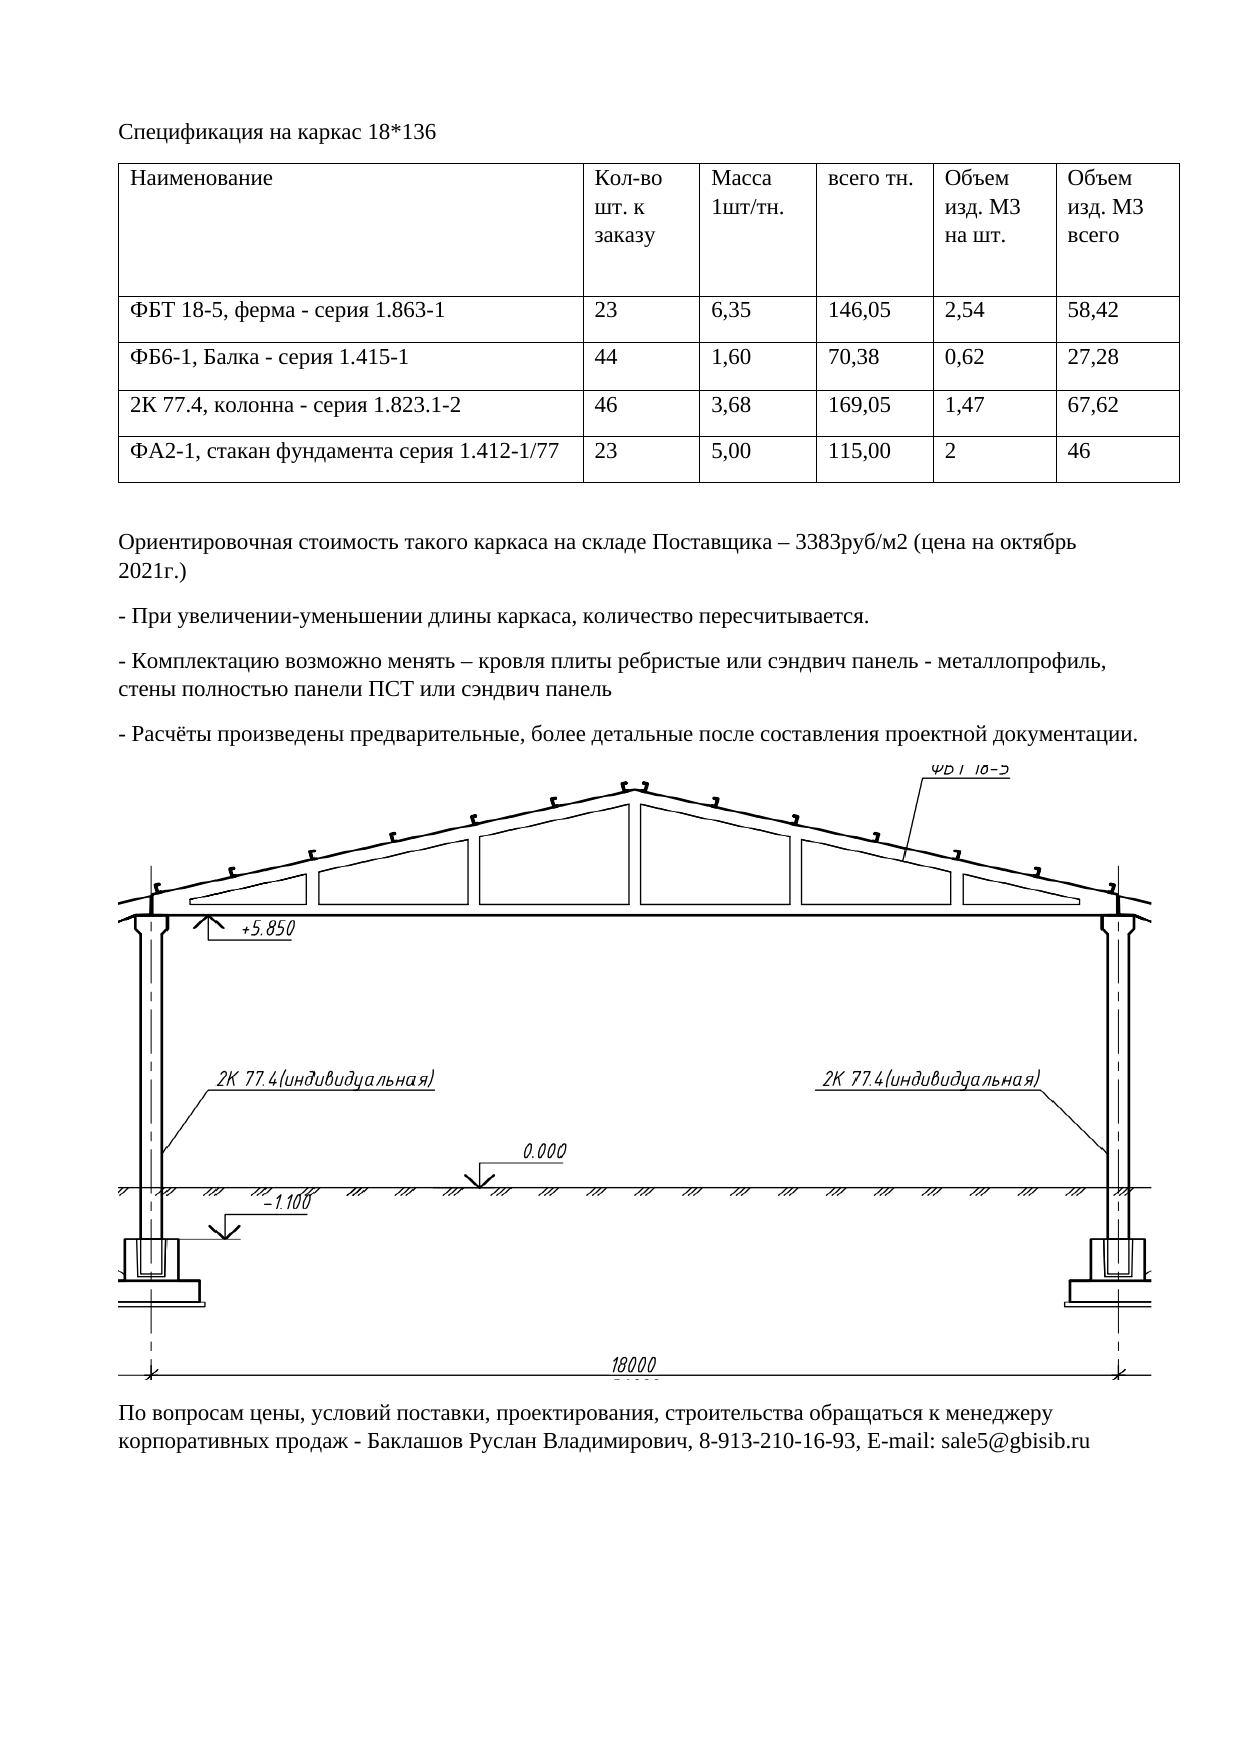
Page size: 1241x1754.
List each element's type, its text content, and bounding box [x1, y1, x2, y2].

table_cell 27,28 [1057, 343, 1179, 390]
table_cell ФБТ 18-5, ферма - серия 1.863-1 [119, 297, 583, 342]
table_cell ФА2-1, стакан фундамента серия 1.412-1/77 [119, 437, 583, 482]
table_cell 67,62 [1057, 391, 1179, 436]
table_cell 169,05 [817, 391, 933, 436]
table_cell 2,54 [934, 297, 1056, 342]
table_cell 70,38 [817, 343, 933, 390]
table_cell ФБ6-1, Балка - серия 1.415-1 [119, 343, 583, 390]
picture [118, 765, 1152, 1380]
table_header Кол-во шт. к заказу [584, 164, 699, 296]
table_cell 23 [584, 437, 699, 482]
table_cell 115,00 [817, 437, 933, 482]
table_cell 5,00 [700, 437, 816, 482]
table_header Масса 1шт/тн. [700, 164, 816, 296]
table_cell 23 [584, 297, 699, 342]
table_cell 46 [584, 391, 699, 436]
text Спецификация на каркас 18*136 [118, 118, 1152, 144]
table_cell 44 [584, 343, 699, 390]
text - Комплектацию возможно менять – кровля плиты ребристые или сэндвич панель - металлопрофиль, стены полностью панели ПСТ или сэндвич панель [118, 647, 1152, 702]
table_header Наименование [119, 164, 583, 296]
table_cell 1,47 [934, 391, 1056, 436]
table_cell 2К 77.4, колонна - серия 1.823.1-2 [119, 391, 583, 436]
table_header Объем изд. М3 всего [1057, 164, 1179, 296]
table_cell 46 [1057, 437, 1179, 482]
table_header Объем изд. М3 на шт. [934, 164, 1056, 296]
text Ориентировочная стоимость такого каркаса на складе Поставщика – 3383руб/м2 (цена на октябрь 2021г.) [118, 528, 1152, 583]
text - При увеличении-уменьшении длины каркаса, количество пересчитывается. [118, 602, 1152, 628]
table_cell 1,60 [700, 343, 816, 390]
table_cell 58,42 [1057, 297, 1179, 342]
table_cell 2 [934, 437, 1056, 482]
text По вопросам цены, условий поставки, проектирования, строительства обращаться к менеджеру корпоративных продаж - Баклашов Руслан Владимирович, 8-913-210-16-93, E-mail: sale5@gbisib.ru [118, 1399, 1152, 1454]
table_cell 146,05 [817, 297, 933, 342]
table_cell 3,68 [700, 391, 816, 436]
table_header всего тн. [817, 164, 933, 296]
table_cell 6,35 [700, 297, 816, 342]
text - Расчёты произведены предварительные, более детальные после составления проектной документации. [118, 720, 1152, 747]
table_cell 0,62 [934, 343, 1056, 390]
